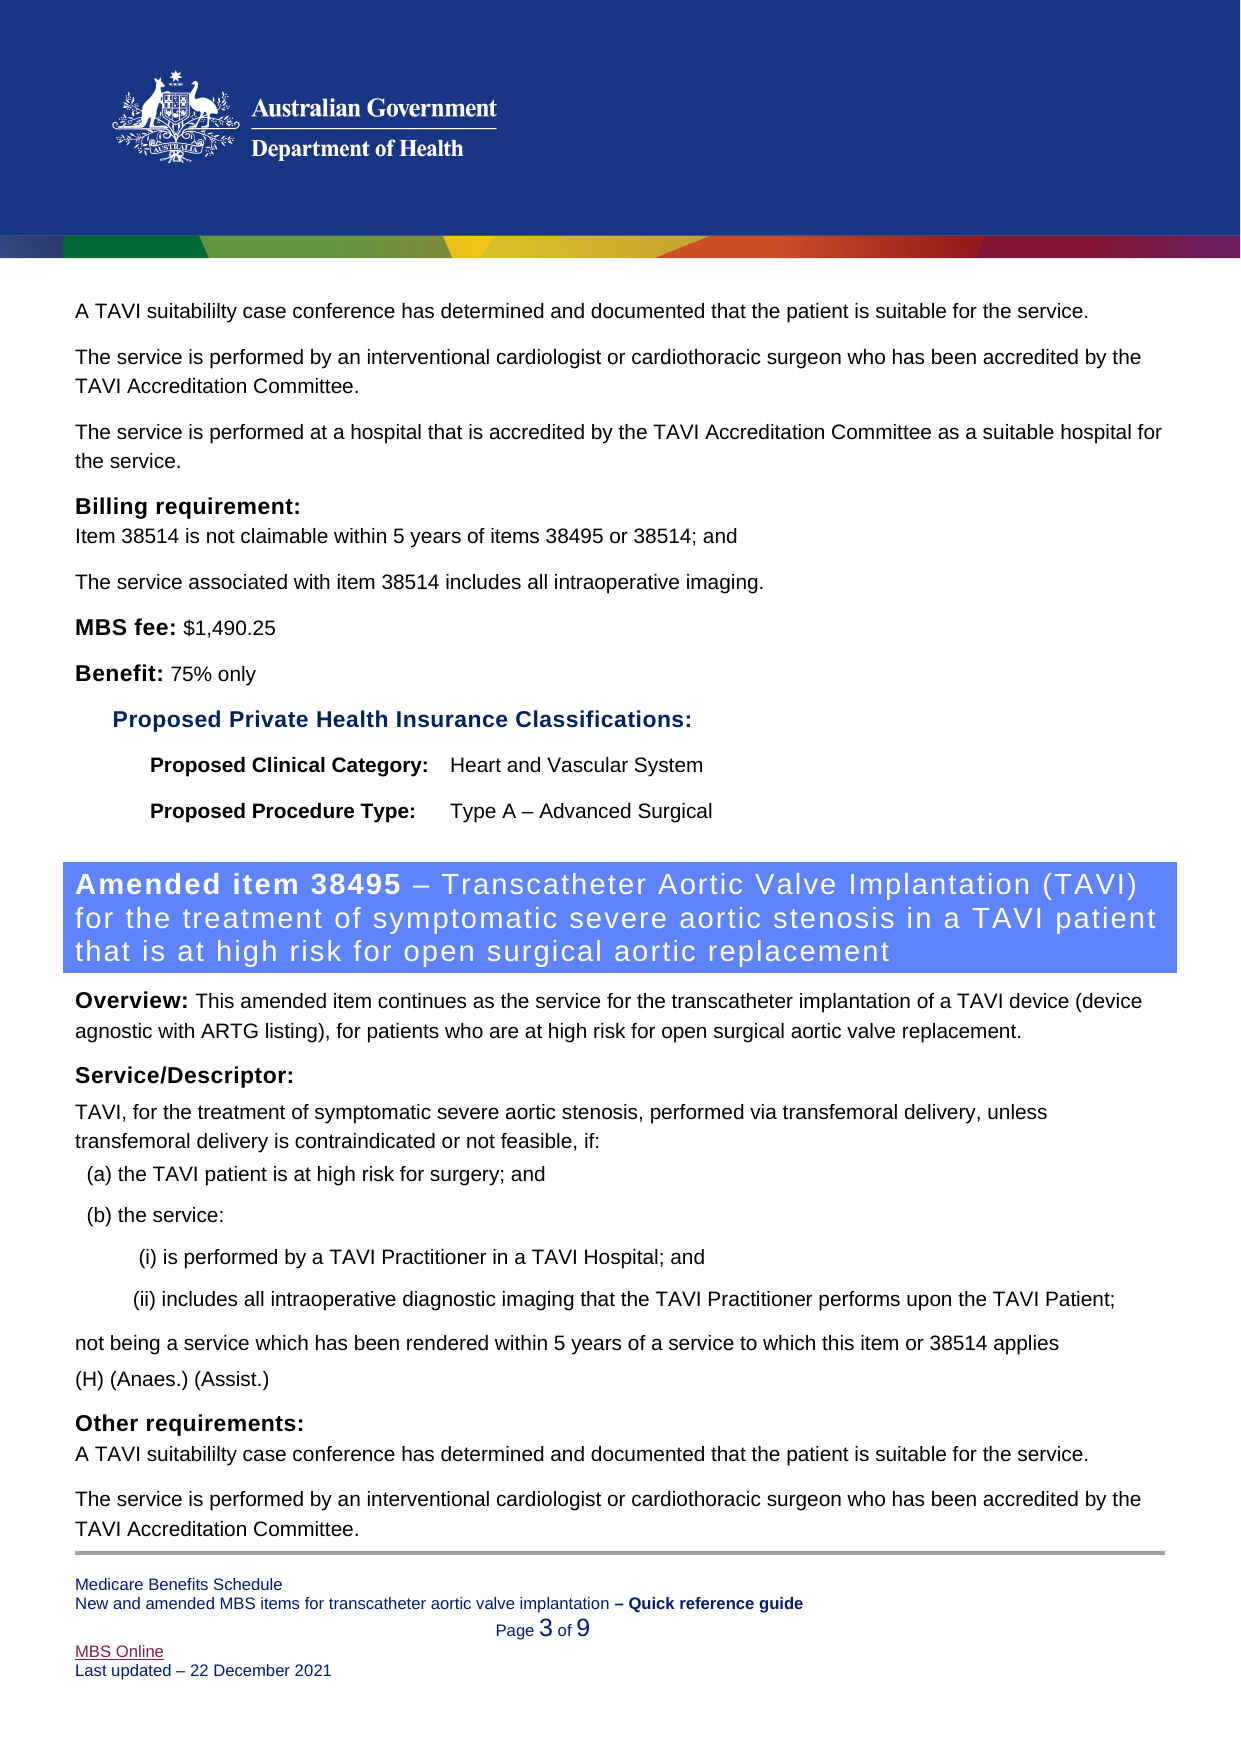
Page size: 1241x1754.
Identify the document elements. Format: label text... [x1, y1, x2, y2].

text The service is performed by an interventional cardiologist or cardiothoracic surgeon who has been accredited by the TAVI Accreditation Committee. [75, 1483, 1165, 1542]
text Proposed Private Health Insurance Classifications: [112, 704, 1165, 733]
text Amended item 38495 – Transcatheter Aortic Valve Implantation (TAVI) for the treatment of symptomatic severe aortic stenosis in a TAVI patient that is at high risk for open surgical aortic replacement [67, 865, 1173, 970]
text A TAVI suitabililty case conference has determined and documented that the patient is suitable for the service. [75, 1438, 1165, 1467]
text Other requirements: [75, 1408, 1165, 1438]
text Service/Descriptor: [75, 1061, 1165, 1090]
text (b) the service: [75, 1202, 1165, 1227]
text (ii) includes all intraoperative diagnostic imaging that the TAVI Practitioner performs upon the TAVI Patient; [75, 1286, 1165, 1311]
text The service is performed at a hospital that is accredited by the TAVI Accreditation Committee as a suitable hospital for the service. [75, 416, 1165, 474]
text not being a service which has been rendered within 5 years of a service to which this item or 38514 applies [75, 1327, 1165, 1356]
text Proposed Clinical Category: Heart and Vascular System [75, 749, 1165, 779]
text The service associated with item 38514 includes all intraoperative imaging. [75, 566, 1165, 595]
text (H) (Anaes.) (Assist.) [75, 1363, 1165, 1392]
text Billing requirement: [75, 491, 1165, 520]
text Proposed Procedure Type: Type A – Advanced Surgical [75, 795, 1165, 824]
text Item 38514 is not claimable within 5 years of items 38495 or 38514; and [75, 520, 1165, 549]
text (a) the TAVI patient is at high risk for surgery; and [75, 1161, 1165, 1186]
text TAVI, for the treatment of symptomatic severe aortic stenosis, performed via transfemoral delivery, unless transfemoral delivery is contraindicated or not feasible, if: [75, 1096, 1165, 1154]
text A TAVI suitabililty case conference has determined and documented that the patient is suitable for the service. [75, 295, 1165, 324]
text MBS fee: $1,490.25 [75, 612, 1165, 641]
text Benefit: 75% only [75, 658, 1165, 687]
text The service is performed by an interventional cardiologist or cardiothoracic surgeon who has been accredited by the TAVI Accreditation Committee. [75, 341, 1165, 399]
text (i) is performed by a TAVI Practitioner in a TAVI Hospital; and [75, 1244, 1165, 1269]
text Overview: This amended item continues as the service for the transcatheter implantation of a TAVI device (device agnostic with ARTG listing), for patients who are at high risk for open surgical aortic valve replacement. [75, 986, 1165, 1044]
picture [0, 0, 1241, 259]
